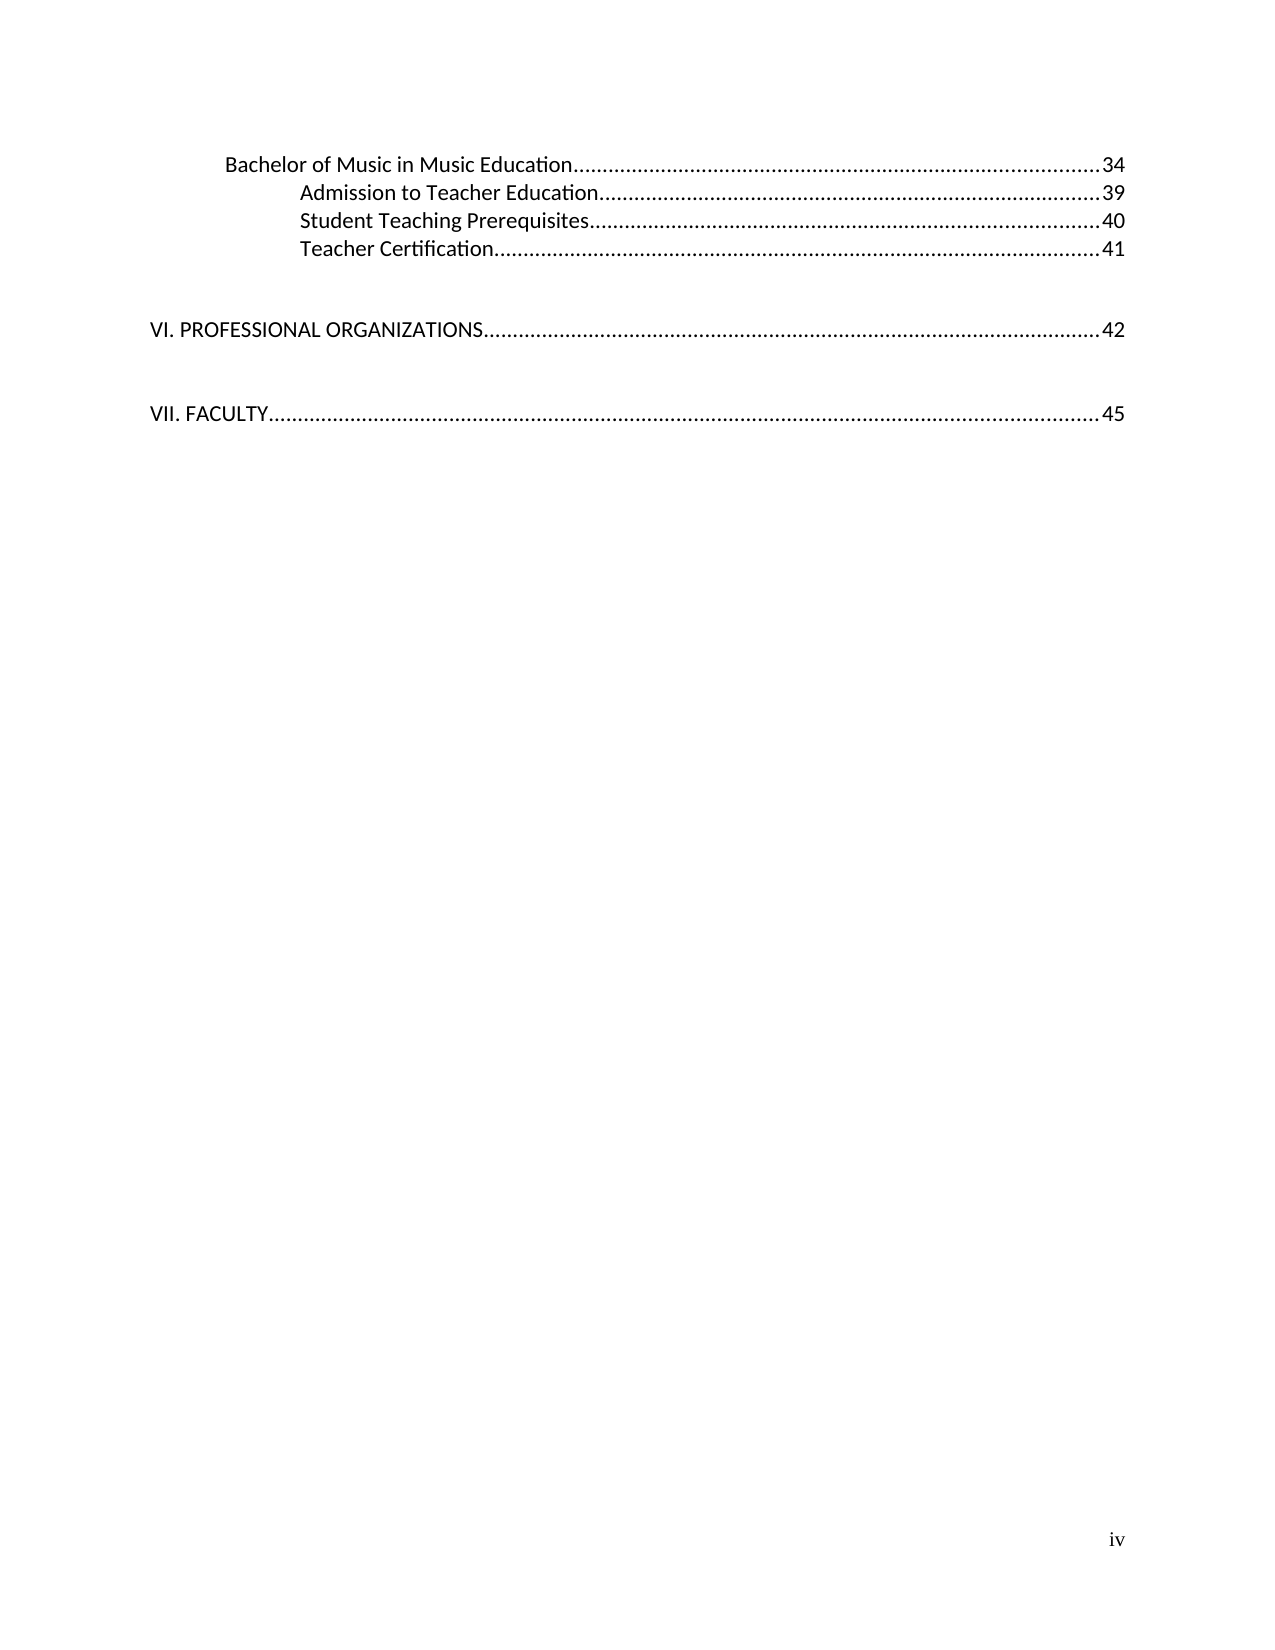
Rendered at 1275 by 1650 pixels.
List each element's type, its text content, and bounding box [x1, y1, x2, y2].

text VII. FACULTY 45 [150, 399, 1125, 428]
text Student Teaching Prerequisites 40 [300, 206, 1125, 234]
text Admission to Teacher Education 39 [300, 178, 1125, 206]
text Teacher Certification 41 [300, 234, 1125, 262]
text Bachelor of Music in Music Education 34 [150, 150, 1125, 178]
text VI. PROFESSIONAL ORGANIZATIONS 42 [150, 316, 1125, 343]
